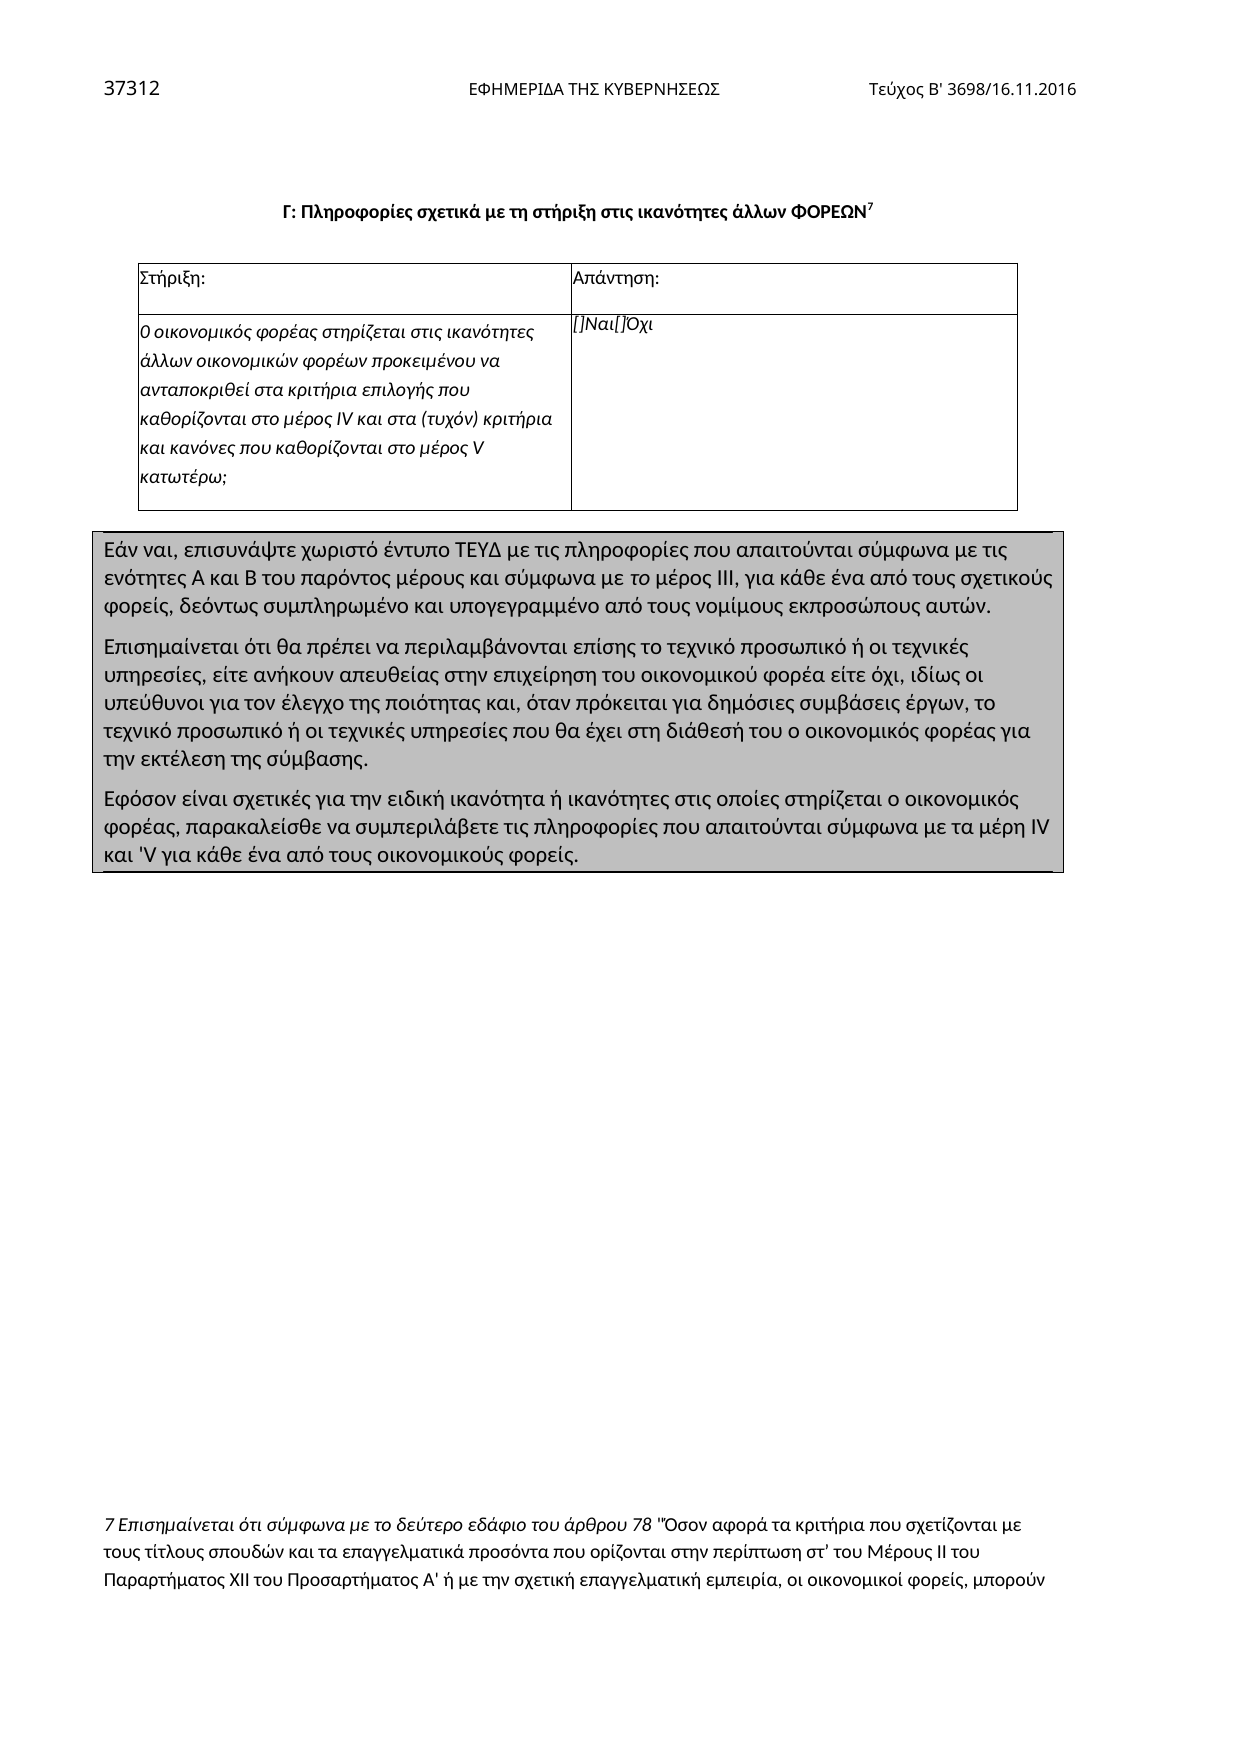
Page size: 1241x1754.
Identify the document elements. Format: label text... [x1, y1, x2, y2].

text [103, 1509, 1053, 1591]
table_header Εάν ναι, επισυνάψτε χωριστό έντυπο ΤΕΥΔ με τις πληροφορίες που απαιτούνται σύμφωνα με τις ενότητες Α και Β του παρόντος μέρους και σύμφωνα με το μέρος III, για κάθε ένα από τους σχετικούς φορείς, δεόντως συμπληρωμένο και υπογεγραμμένο από τους νομίμους εκπροσώπους αυτών. Επισημαίνεται ότι θα πρέπει να περιλαμβάνονται επίσης το τεχνικό προσωπικό ή οι τεχνικές υπηρεσίες, είτε ανήκουν απευθείας στην επιχείρηση του οικονομικού φορέα είτε όχι, ιδίως οι υπεύθυνοι για τον έλεγχο της ποιότητας και, όταν πρόκειται για δημόσιες συμβάσεις έργων, το τεχνικό προσωπικό ή οι τεχνικές υπηρεσίες που θα έχει στη διάθεσή του ο οικονομικός φορέας για την εκτέλεση της σύμβασης. Εφόσον είναι σχετικές για την ειδική ικανότητα ή ικανότητες στις οποίες στηρίζεται ο οικονομικός φορέας, παρακαλείσθε να συμπεριλάβετε τις πληροφορίες που απαιτούνται σύμφωνα με τα μέρη IV και 'V για κάθε ένα από τους οικονομικούς φορείς. [93, 532, 1063, 872]
table_header Στήριξη: [139, 264, 571, 314]
table_header Απάντηση: [572, 264, 1017, 314]
table_cell 0 οικονομικός φορέας στηρίζεται στις ικανότητες άλλων οικονομικών φορέων προκειμένου να ανταποκριθεί στα κριτήρια επιλογής που καθορίζονται στο μέρος IV και στα (τυχόν) κριτήρια και κανόνες που καθορίζονται στο μέρος V κατωτέρω; [139, 315, 571, 510]
text Γ: Πληροφορίες σχετικά με τη στήριξη στις ικανότητες άλλων ΦΟΡΕΩΝ7 [103, 203, 1053, 223]
table_cell []Ναι[]Όχι [572, 315, 1017, 510]
